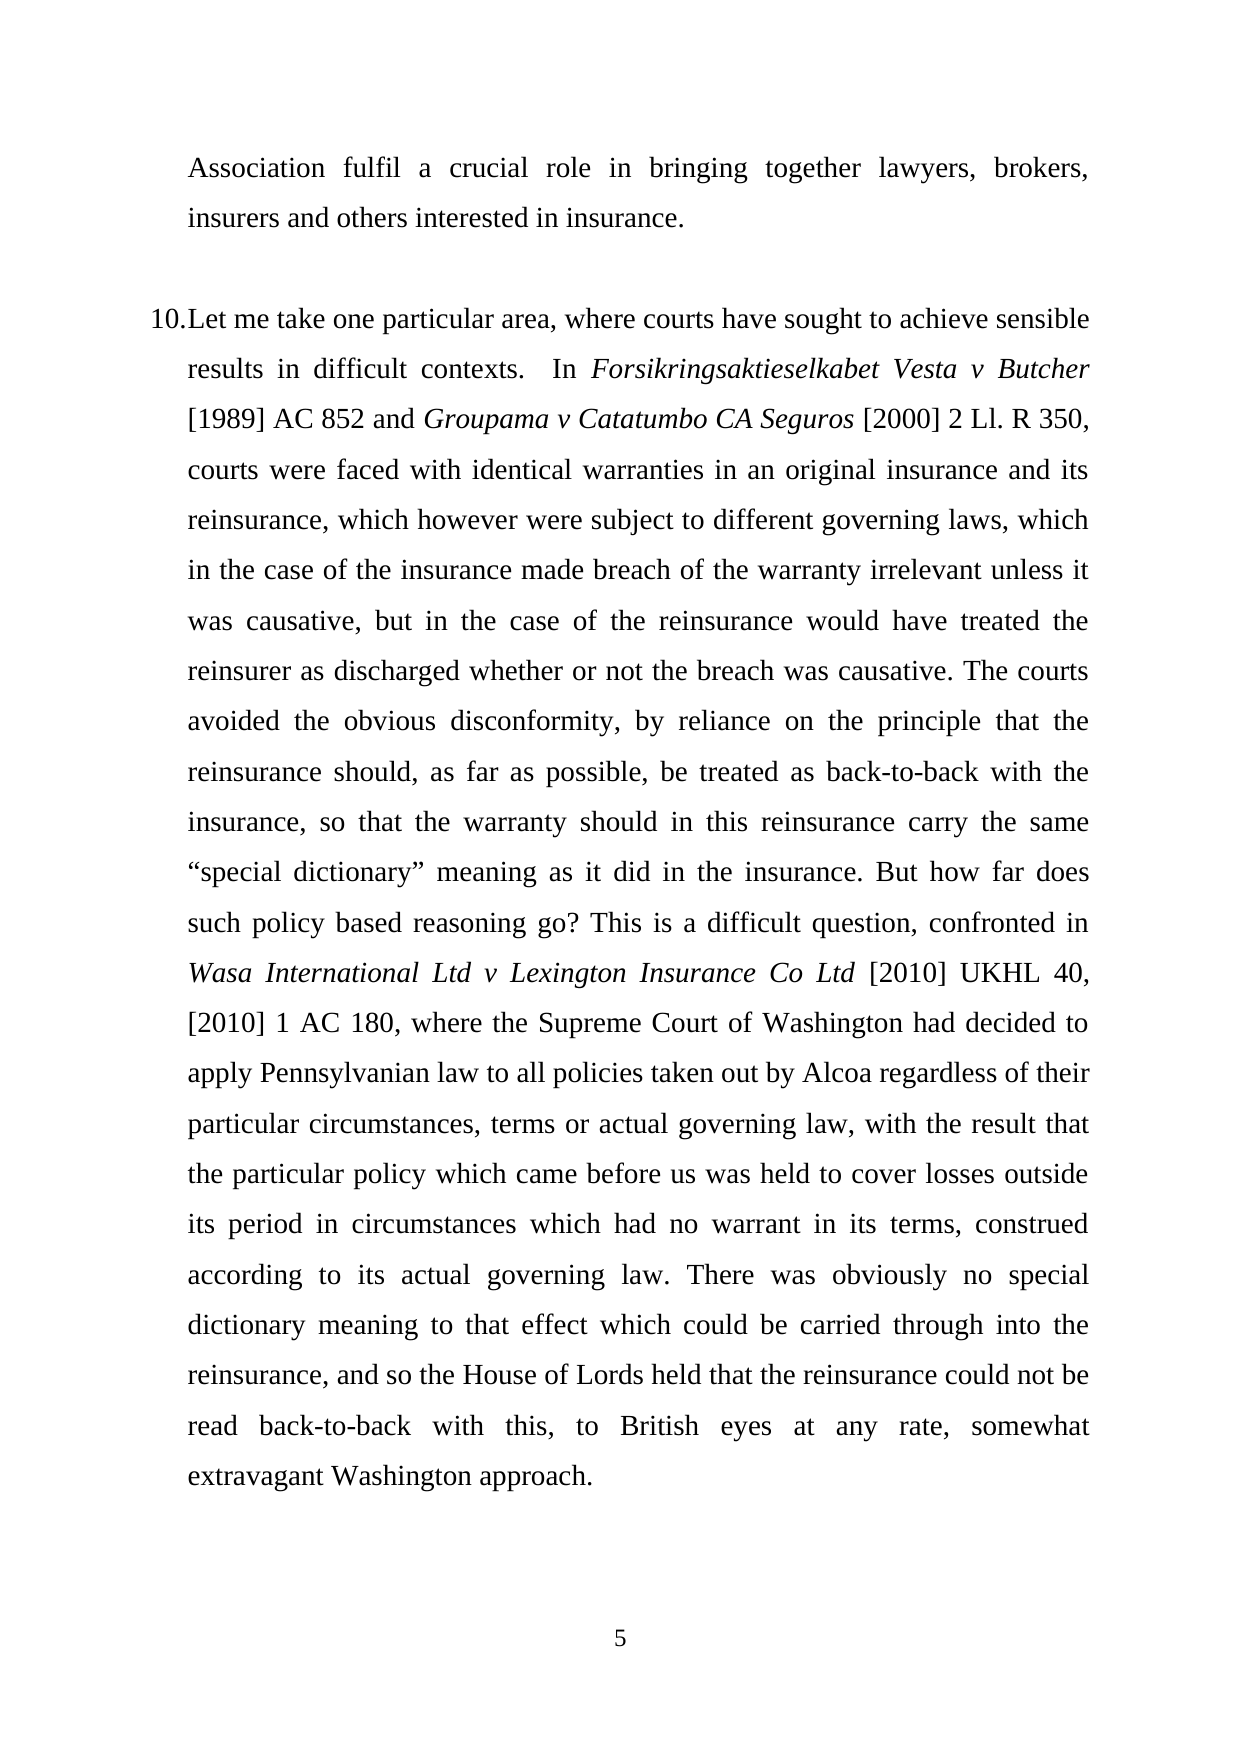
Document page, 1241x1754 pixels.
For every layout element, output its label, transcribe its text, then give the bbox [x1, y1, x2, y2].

list Let me take one particular area, where courts have sought to achieve sensible results in difficult contexts. In Forsikringsaktieselkabet Vesta v Butcher [1989] AC 852 and Groupama v Catatumbo CA Seguros [2000] 2 Ll. R 350, courts were faced with identical warranties in an original insurance and its reinsurance, which however were subject to different governing laws, which in the case of the insurance made breach of the warranty irrelevant unless it was causative, but in the case of the reinsurance would have treated the reinsurer as discharged whether or not the breach was causative. The courts avoided the obvious disconformity, by reliance on the principle that the reinsurance should, as far as possible, be treated as back-to-back with the insurance, so that the warranty should in this reinsurance carry the same “special dictionary” meaning as it did in the insurance. But how far does such policy based reasoning go? This is a difficult question, confronted in Wasa International Ltd v Lexington Insurance Co Ltd [2010] UKHL 40, [2010] 1 AC 180, where the Supreme Court of Washington had decided to apply Pennsylvanian law to all policies taken out by Alcoa regardless of their particular circumstances, terms or actual governing law, with the result that the particular policy which came before us was held to cover losses outside its period in circumstances which had no warrant in its terms, construed according to its actual governing law. There was obviously no special dictionary meaning to that effect which could be carried through into the reinsurance, and so the House of Lords held that the reinsurance could not be read back-to-back with this, to British eyes at any rate, somewhat extravagant Washington approach. [150, 301, 1090, 1492]
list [150, 150, 1090, 234]
